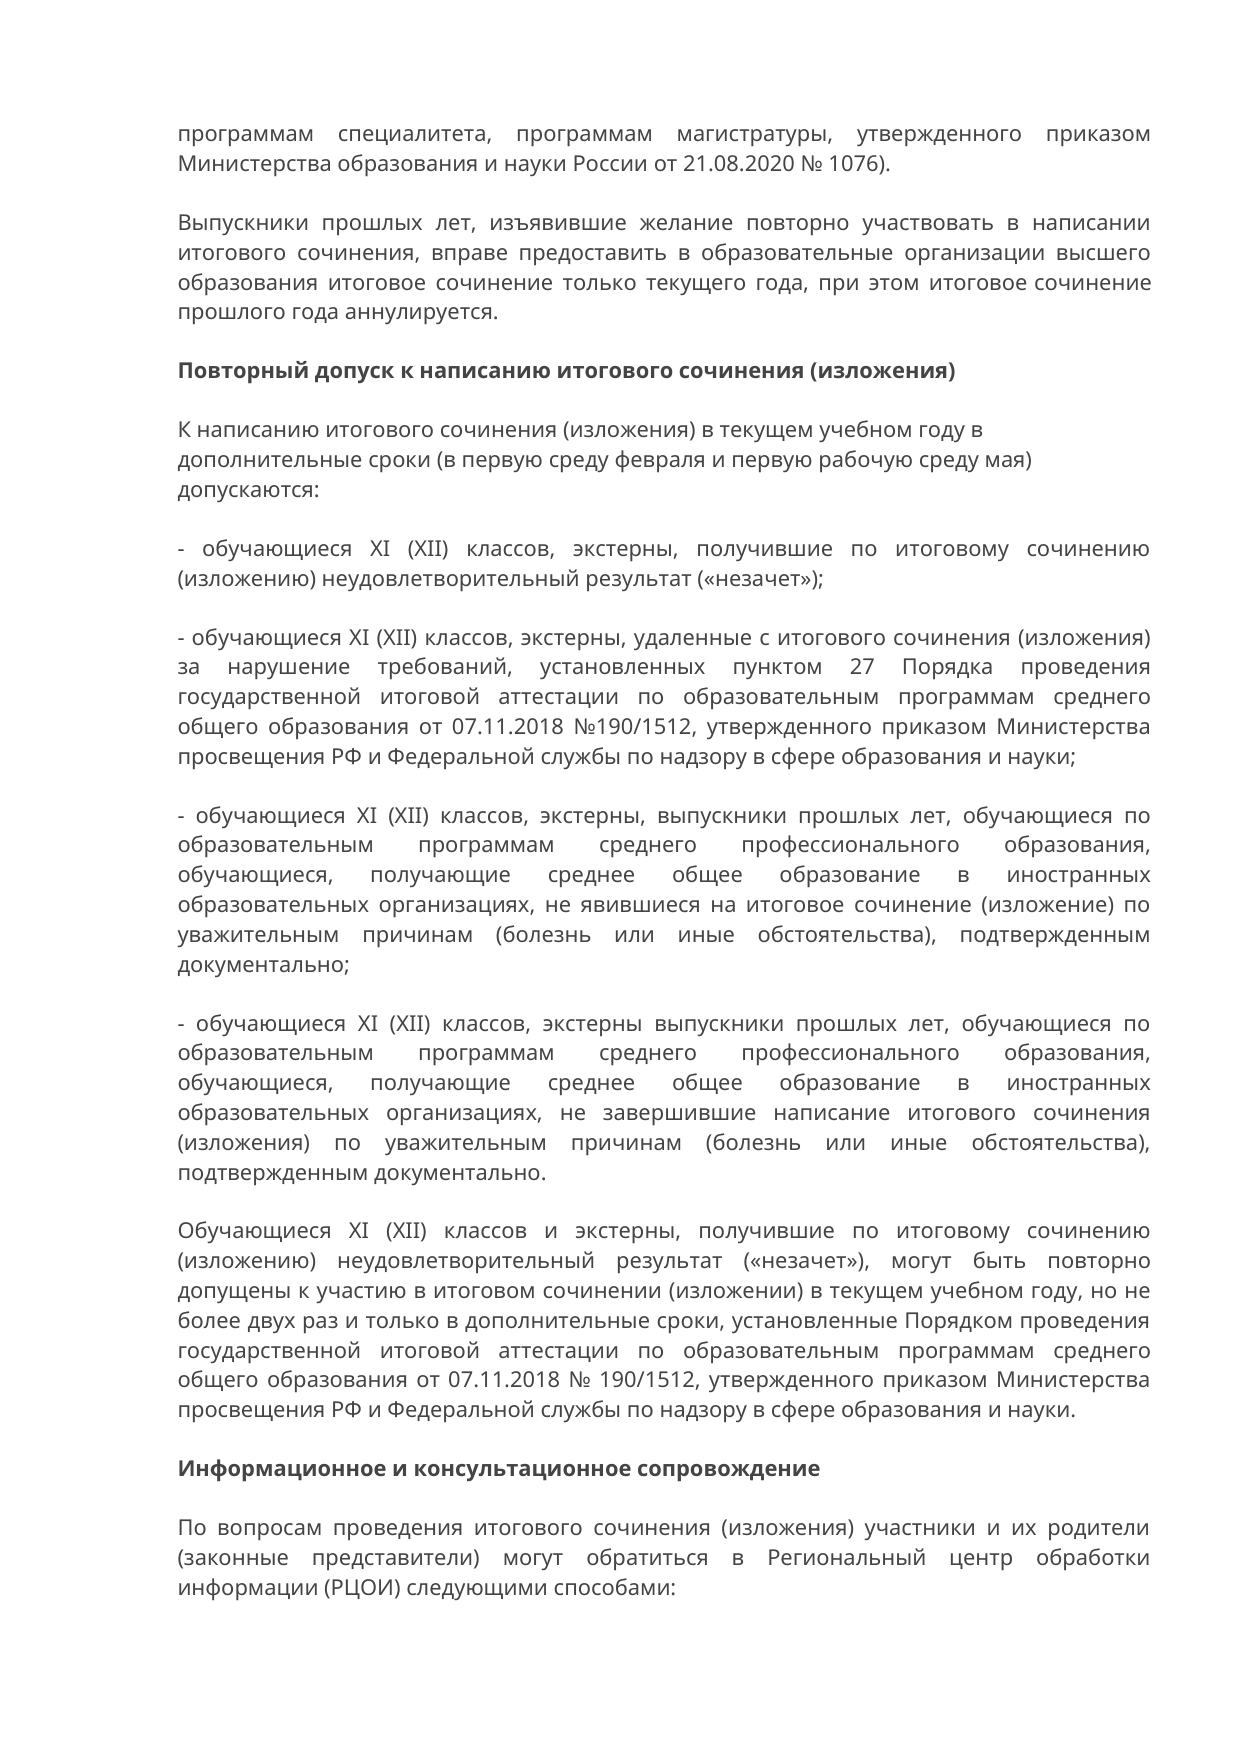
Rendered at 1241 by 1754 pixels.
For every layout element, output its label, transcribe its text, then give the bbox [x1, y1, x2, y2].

text - обучающиеся XI (XII) классов, экстерны, удаленные с итогового сочинения (изложения) за нарушение требований, установленных пунктом 27 Порядка проведения государственной итоговой аттестации по образовательным программам среднего общего образования от 07.11.2018 №190/1512, утвержденного приказом Министерства просвещения РФ и Федеральной службы по надзору в сфере образования и науки; [177, 621, 1152, 770]
text Выпускники прошлых лет, изъявившие желание повторно участвовать в написании итогового сочинения, вправе предоставить в образовательные организации высшего образования итоговое сочинение только текущего года, при этом итоговое сочинение прошлого года аннулируется. [177, 207, 1152, 326]
text - обучающиеся XI (XII) классов, экстерны, выпускники прошлых лет, обучающиеся по образовательным программам среднего профессионального образования, обучающиеся, получающие среднее общее образование в иностранных образовательных организациях, не явившиеся на итоговое сочинение (изложение) по уважительным причинам (болезнь или иные обстоятельства), подтвержденным документально; [177, 799, 1152, 978]
text - обучающиеся XI (XII) классов, экстерны выпускники прошлых лет, обучающиеся по образовательным программам среднего профессионального образования, обучающиеся, получающие среднее общее образование в иностранных образовательных организациях, не завершившие написание итогового сочинения (изложения) по уважительным причинам (болезнь или иные обстоятельства), подтвержденным документально. [177, 1007, 1152, 1186]
text Информационное и консультационное сопровождение [177, 1453, 1152, 1483]
text Обучающиеся XI (XII) классов и экстерны, получившие по итоговому сочинению (изложению) неудовлетворительный результат («незачет»), могут быть повторно допущены к участию в итоговом сочинении (изложении) в текущем учебном году, но не более двух раз и только в дополнительные сроки, установленные Порядком проведения государственной итоговой аттестации по образовательным программам среднего общего образования от 07.11.2018 № 190/1512, утвержденного приказом Министерства просвещения РФ и Федеральной службы по надзору в сфере образования и науки. [177, 1215, 1152, 1424]
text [177, 118, 1152, 178]
text - обучающиеся XI (XII) классов, экстерны, получившие по итоговому сочинению (изложению) неудовлетворительный результат («незачет»); [177, 533, 1152, 592]
text К написанию итогового сочинения (изложения) в текущем учебном году в дополнительные сроки (в первую среду февраля и первую рабочую среду мая) допускаются: [177, 414, 1152, 503]
text Повторный допуск к написанию итогового сочинения (изложения) [177, 355, 1152, 385]
text По вопросам проведения итогового сочинения (изложения) участники и их родители (законные представители) могут обратиться в Региональный центр обработки информации (РЦОИ) следующими способами: [177, 1512, 1152, 1601]
